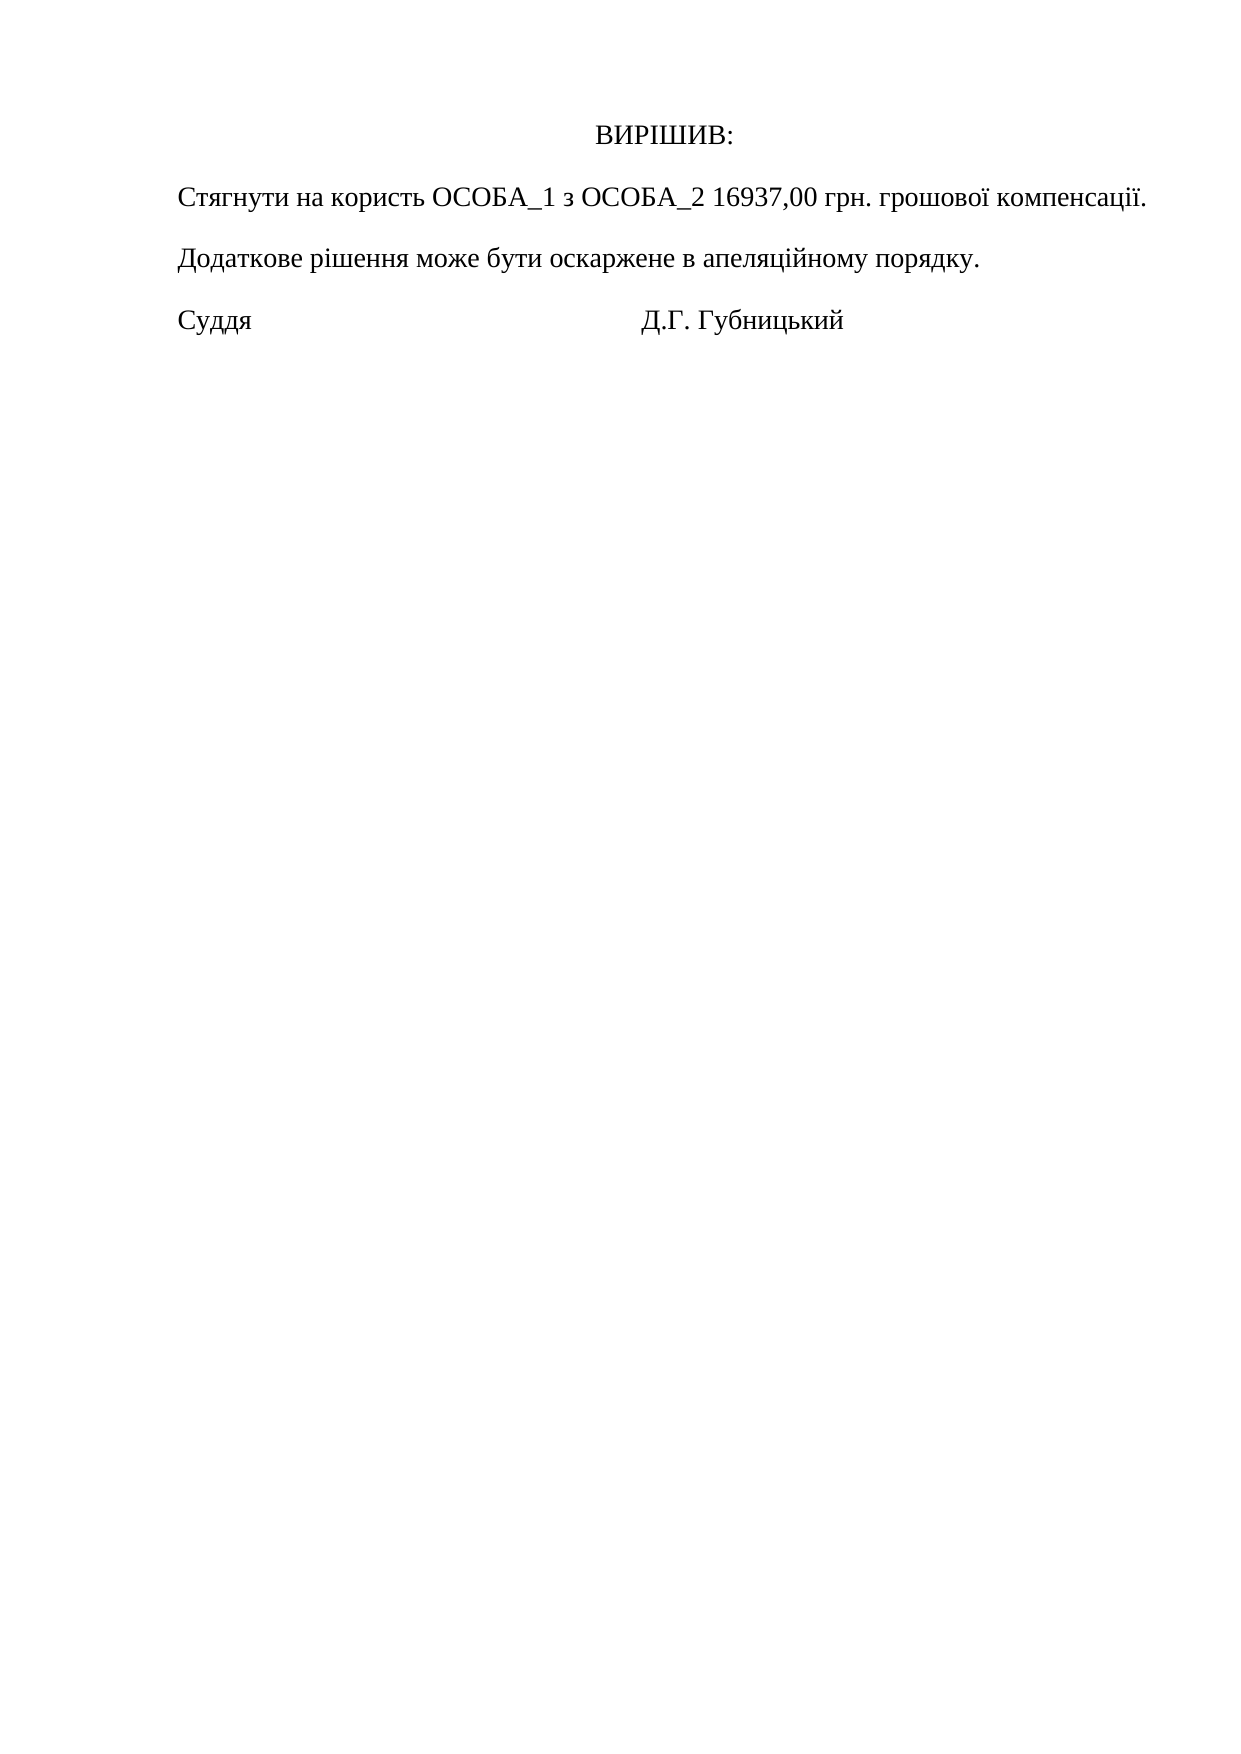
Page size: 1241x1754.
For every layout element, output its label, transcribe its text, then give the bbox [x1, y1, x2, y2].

text Суддя Д.Г. Губницький [177, 303, 1152, 335]
text Додаткове рішення може бути оскаржене в апеляційному порядку. [177, 241, 1152, 274]
text Стягнути на користь ОСОБА_1 з ОСОБА_2 16937,00 грн. грошової компенсації. [177, 180, 1152, 212]
text ВИРІШИВ: [177, 118, 1152, 151]
